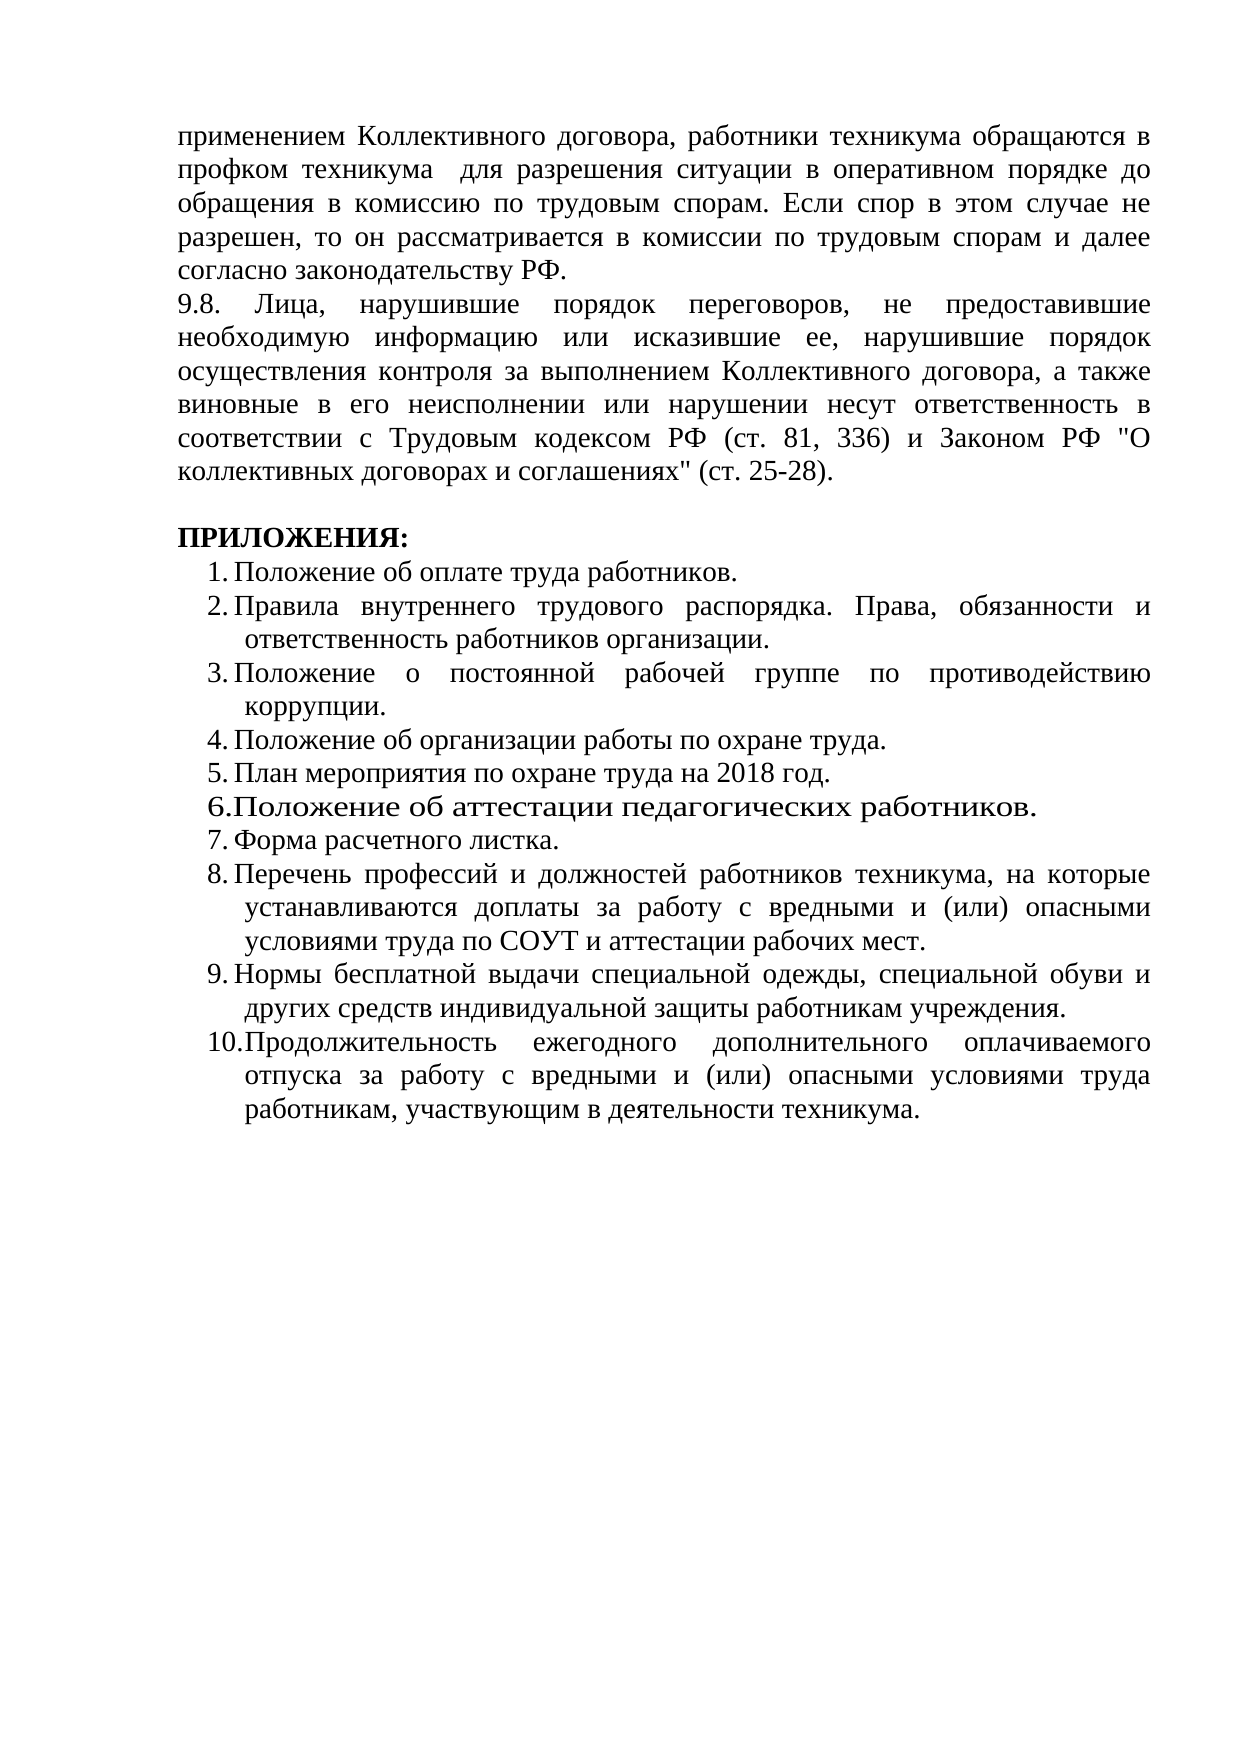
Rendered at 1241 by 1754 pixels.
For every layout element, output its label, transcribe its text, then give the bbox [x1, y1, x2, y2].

list Нормы бесплатной выдачи специальной одежды, специальной обуви и других средств индивидуальной защиты работникам учреждения. [207, 957, 1152, 1024]
list План мероприятия по охране труда на 2018 год. [207, 755, 1152, 789]
list Положение об оплате труда работников. [207, 554, 1152, 588]
text ПРИЛОЖЕНИЯ: [177, 521, 1152, 554]
list Форма расчетного листка. [207, 822, 1152, 856]
list Положение об организации работы по охране труда. [207, 722, 1152, 755]
list Положение о постоянной рабочей группе по противодействию коррупции. [207, 655, 1152, 722]
list Продолжительность ежегодного дополнительного оплачиваемого отпуска за работу с вредными и (или) опасными условиями труда работникам, участвующим в деятельности техникума. [207, 1024, 1152, 1124]
table_cell 9.8. Лица, нарушившие порядок переговоров, не предоставившие необходимую информацию или исказившие ее, нарушившие порядок осуществления контроля за выполнением Коллективного договора, а также виновные в его неисполнении или нарушении несут ответственность в соответствии с Трудовым кодексом РФ (ст. 81, 336) и Законом РФ "О коллективных договорах и соглашениях" (ст. 25-28). [177, 286, 1152, 487]
list Перечень профессий и должностей работников техникума, на которые устанавливаются доплаты за работу с вредными и (или) опасными условиями труда по СОУТ и аттестации рабочих мест. [207, 856, 1152, 957]
text 6.Положение об аттестации педагогических работников. [207, 789, 1152, 822]
list Правила внутреннего трудового распорядка. Права, обязанности и ответственность работников организации. [207, 588, 1152, 655]
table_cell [177, 118, 1152, 286]
